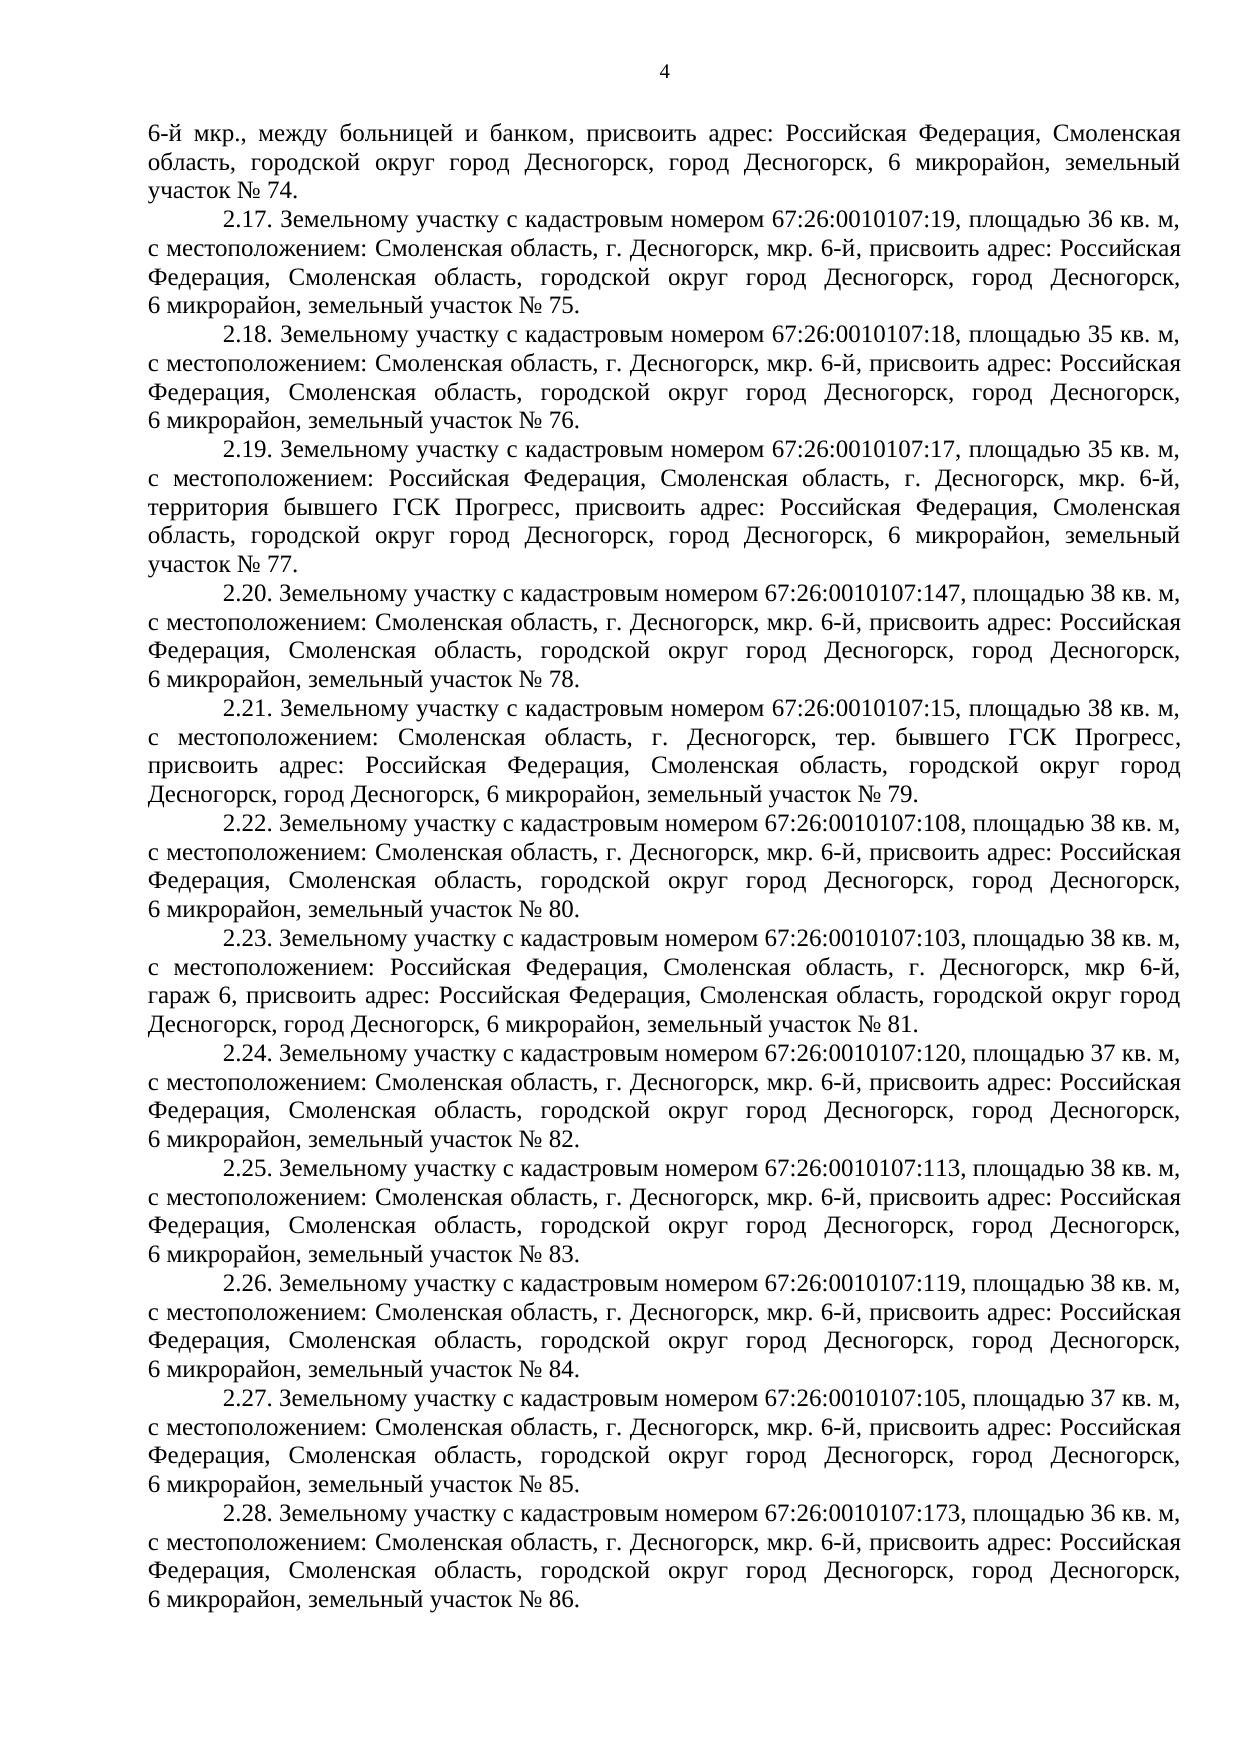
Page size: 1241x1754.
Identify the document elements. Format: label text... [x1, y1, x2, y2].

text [148, 118, 1181, 204]
text 2.20. Земельному участку с кадастровым номером 67:26:0010107:147, площадью 38 кв. м, с местоположением: Смоленская область, г. Десногорск, мкр. 6-й, присвоить адрес: Российская Федерация, Смоленская область, городской округ город Десногорск, город Десногорск, 6 микрорайон, земельный участок № 78. [148, 578, 1181, 693]
text 2.23. Земельному участку с кадастровым номером 67:26:0010107:103, площадью 38 кв. м, с местоположением: Российская Федерация, Смоленская область, г. Десногорск, мкр 6-й, гараж 6, присвоить адрес: Российская Федерация, Смоленская область, городской округ город Десногорск, город Десногорск, 6 микрорайон, земельный участок № 81. [148, 923, 1181, 1038]
text 2.24. Земельному участку с кадастровым номером 67:26:0010107:120, площадью 37 кв. м, с местоположением: Смоленская область, г. Десногорск, мкр. 6-й, присвоить адрес: Российская Федерация, Смоленская область, городской округ город Десногорск, город Десногорск, 6 микрорайон, земельный участок № 82. [148, 1038, 1181, 1153]
text 2.18. Земельному участку с кадастровым номером 67:26:0010107:18, площадью 35 кв. м, с местоположением: Смоленская область, г. Десногорск, мкр. 6-й, присвоить адрес: Российская Федерация, Смоленская область, городской округ город Десногорск, город Десногорск, 6 микрорайон, земельный участок № 76. [148, 319, 1181, 434]
text 2.25. Земельному участку с кадастровым номером 67:26:0010107:113, площадью 38 кв. м, с местоположением: Смоленская область, г. Десногорск, мкр. 6-й, присвоить адрес: Российская Федерация, Смоленская область, городской округ город Десногорск, город Десногорск, 6 микрорайон, земельный участок № 83. [148, 1153, 1181, 1268]
text 2.28. Земельному участку с кадастровым номером 67:26:0010107:173, площадью 36 кв. м, с местоположением: Смоленская область, г. Десногорск, мкр. 6-й, присвоить адрес: Российская Федерация, Смоленская область, городской округ город Десногорск, город Десногорск, 6 микрорайон, земельный участок № 86. [148, 1498, 1181, 1613]
text 2.27. Земельному участку с кадастровым номером 67:26:0010107:105, площадью 37 кв. м, с местоположением: Смоленская область, г. Десногорск, мкр. 6-й, присвоить адрес: Российская Федерация, Смоленская область, городской округ город Десногорск, город Десногорск, 6 микрорайон, земельный участок № 85. [148, 1383, 1181, 1498]
text 2.21. Земельному участку с кадастровым номером 67:26:0010107:15, площадью 38 кв. м, с местоположением: Смоленская область, г. Десногорск, тер. бывшего ГСК Прогресс, присвоить адрес: Российская Федерация, Смоленская область, городской округ город Десногорск, город Десногорск, 6 микрорайон, земельный участок № 79. [148, 693, 1181, 808]
text 2.17. Земельному участку с кадастровым номером 67:26:0010107:19, площадью 36 кв. м, с местоположением: Смоленская область, г. Десногорск, мкр. 6-й, присвоить адрес: Российская Федерация, Смоленская область, городской округ город Десногорск, город Десногорск, 6 микрорайон, земельный участок № 75. [148, 204, 1181, 319]
text 2.22. Земельному участку с кадастровым номером 67:26:0010107:108, площадью 38 кв. м, с местоположением: Смоленская область, г. Десногорск, мкр. 6-й, присвоить адрес: Российская Федерация, Смоленская область, городской округ город Десногорск, город Десногорск, 6 микрорайон, земельный участок № 80. [148, 808, 1181, 923]
text 2.19. Земельному участку с кадастровым номером 67:26:0010107:17, площадью 35 кв. м, с местоположением: Российская Федерация, Смоленская область, г. Десногорск, мкр. 6-й, территория бывшего ГСК Прогресс, присвоить адрес: Российская Федерация, Смоленская область, городской округ город Десногорск, город Десногорск, 6 микрорайон, земельный участок № 77. [148, 434, 1181, 578]
text 2.26. Земельному участку с кадастровым номером 67:26:0010107:119, площадью 38 кв. м, с местоположением: Смоленская область, г. Десногорск, мкр. 6-й, присвоить адрес: Российская Федерация, Смоленская область, городской округ город Десногорск, город Десногорск, 6 микрорайон, земельный участок № 84. [148, 1268, 1181, 1383]
